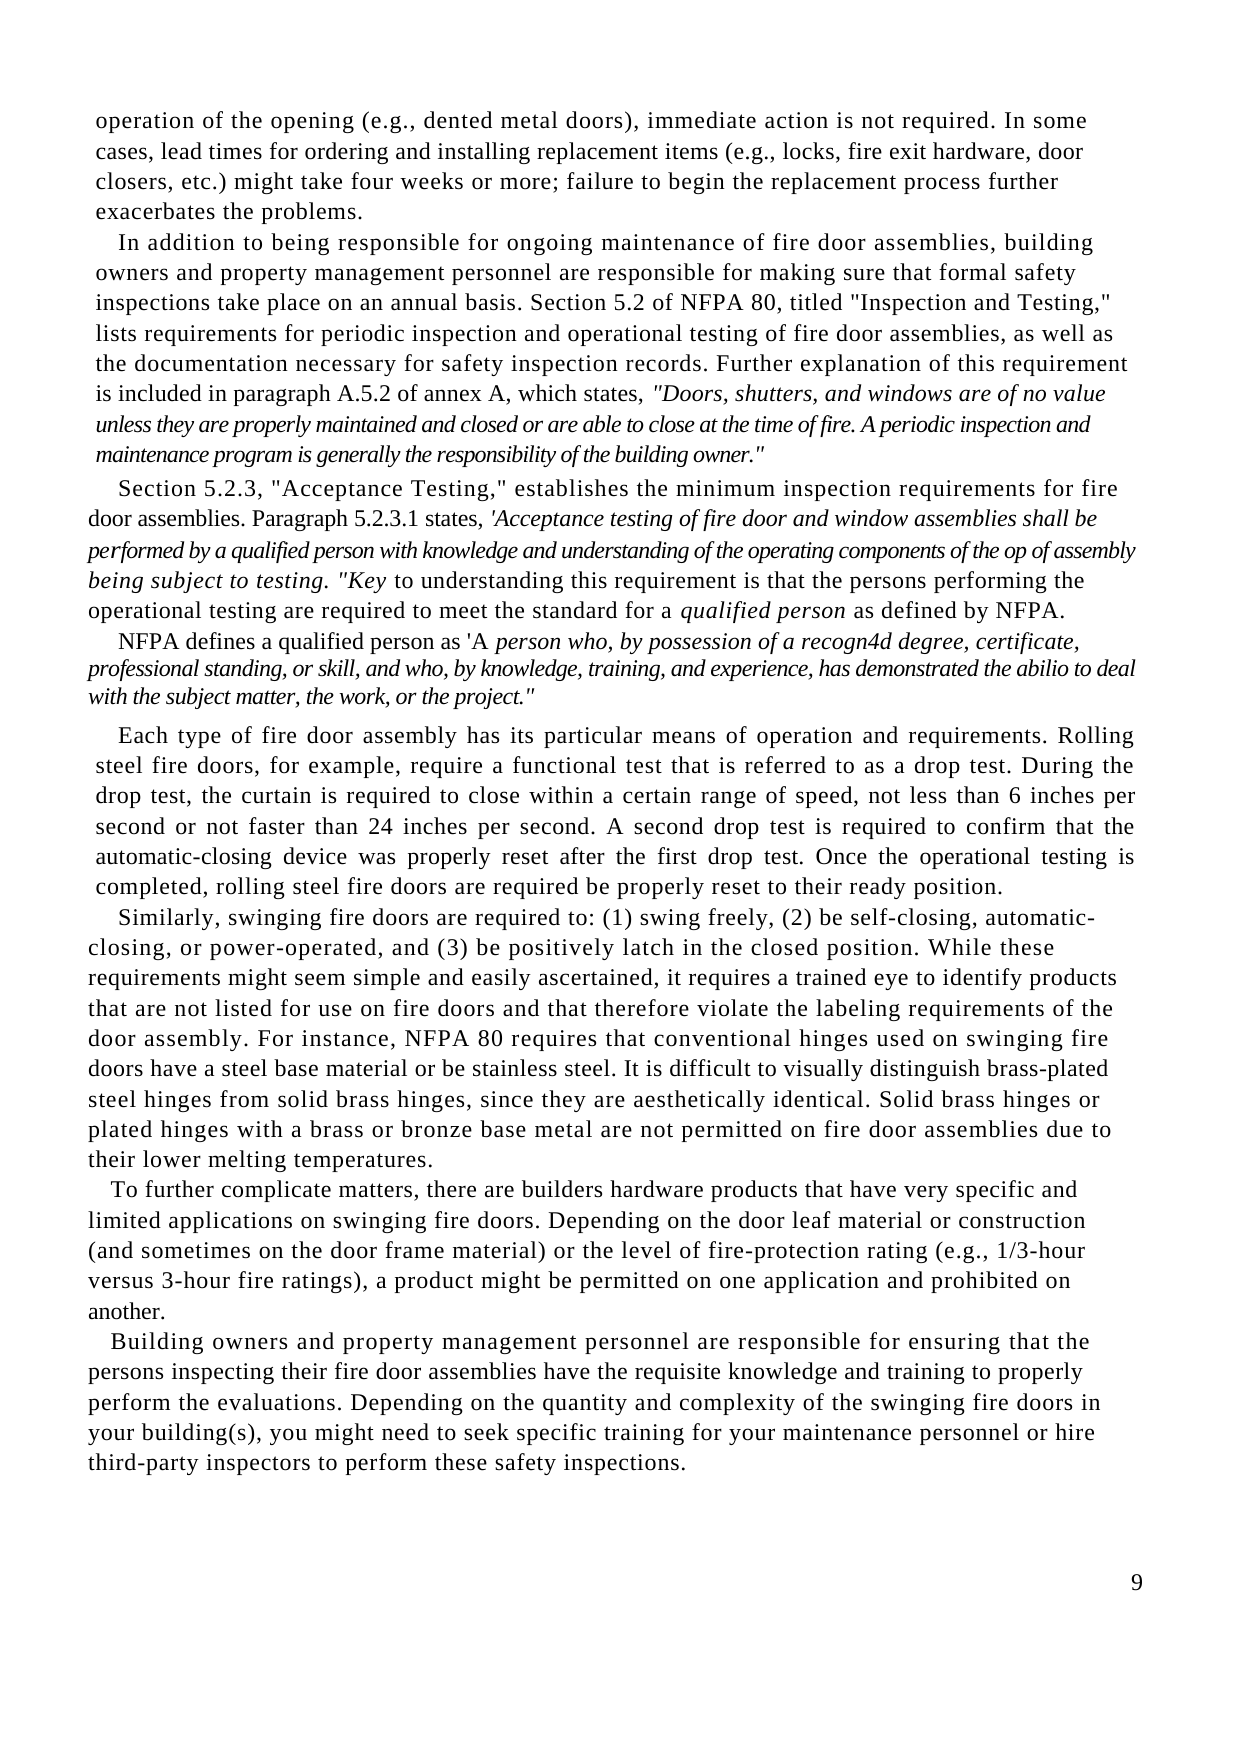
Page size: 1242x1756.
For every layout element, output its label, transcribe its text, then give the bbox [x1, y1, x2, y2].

text To further complicate matters, there are builders hardware products that have very specific and limited applications on swinging fire doors. Depending on the door leaf material or construction (and sometimes on the door frame material) or the level of fire-protection rating (e.g., 1/3-hour versus 3-hour fire ratings), a product might be permitted on one application and prohibited on another. [88, 1176, 1122, 1324]
text Section 5.2.3, "Acceptance Testing," establishes the minimum inspection requirements for fire door assemblies. Paragraph 5.2.3.1 states, 'Acceptance testing of fire door and window assemblies shall be performed by a qualified person with knowledge and understanding of the operating components of the op of assembly being subject to testing. "Key to understanding this requirement is that the persons performing the operational testing are required to meet the standard for a qualified person as defined by NFPA. [88, 474, 1152, 624]
text Building owners and property management personnel are responsible for ensuring that the persons inspecting their fire door assemblies have the requisite knowledge and training to properly perform the evaluations. Depending on the quantity and complexity of the swinging fire doors in your building(s), you might need to seek specific training for your maintenance personnel or hire third-party inspectors to perform these safety inspections. [88, 1327, 1137, 1476]
text operation of the opening (e.g., dented metal doors), immediate action is not required. In some cases, lead times for ordering and installing replacement items (e.g., locks, fire exit hardware, door closers, etc.) might take four weeks or more; failure to begin the replacement process further exacerbates the problems. [95, 106, 1130, 225]
text Similarly, swinging fire doors are required to: (1) swing freely, (2) be self-closing, automatic-closing, or power-operated, and (3) be positively latch in the closed position. While these requirements might seem simple and easily ascertained, it requires a trained eye to identify products that are not listed for use on fire doors and that therefore violate the labeling requirements of the door assembly. For instance, NFPA 80 requires that conventional hinges used on swinging fire doors have a steel base material or be stainless steel. It is difficult to visually distinguish brass-plated steel hinges from solid brass hinges, since they are aesthetically identical. Solid brass hinges or plated hinges with a brass or bronze base metal are not permitted on fire door assemblies due to their lower melting temperatures. [88, 903, 1145, 1173]
text Each type of fire door assembly has its particular means of operation and requirements. Rolling steel fire doors, for example, require a functional test that is referred to as a drop test. During the drop test, the curtain is required to close within a certain range of speed, not less than 6 inches per second or not faster than 24 inches per second. A second drop test is required to confirm that the automatic-closing device was properly reset after the first drop test. Once the operational testing is completed, rolling steel fire doors are required be properly reset to their ready position. [95, 721, 1137, 900]
text In addition to being responsible for ongoing maintenance of fire door assemblies, building owners and property management personnel are responsible for making sure that formal safety inspections take place on an annual basis. Section 5.2 of NFPA 80, titled "Inspection and Testing," lists requirements for periodic inspection and operational testing of fire door assemblies, as well as the documentation necessary for safety inspection records. Further explanation of this requirement is included in paragraph A.5.2 of annex A, which states, "Doors, shutters, and windows are of no value unless they are properly maintained and closed or are able to close at the time of fire. A periodic inspection and maintenance program is generally the responsibility of the building owner." [95, 228, 1145, 467]
text NFPA defines a qualified person as 'A person who, by possession of a recogn4d degree, certificate, professional standing, or skill, and who, by knowledge, training, and experience, has demonstrated the abilio to deal with the subject matter, the work, or the project." [88, 627, 1145, 709]
